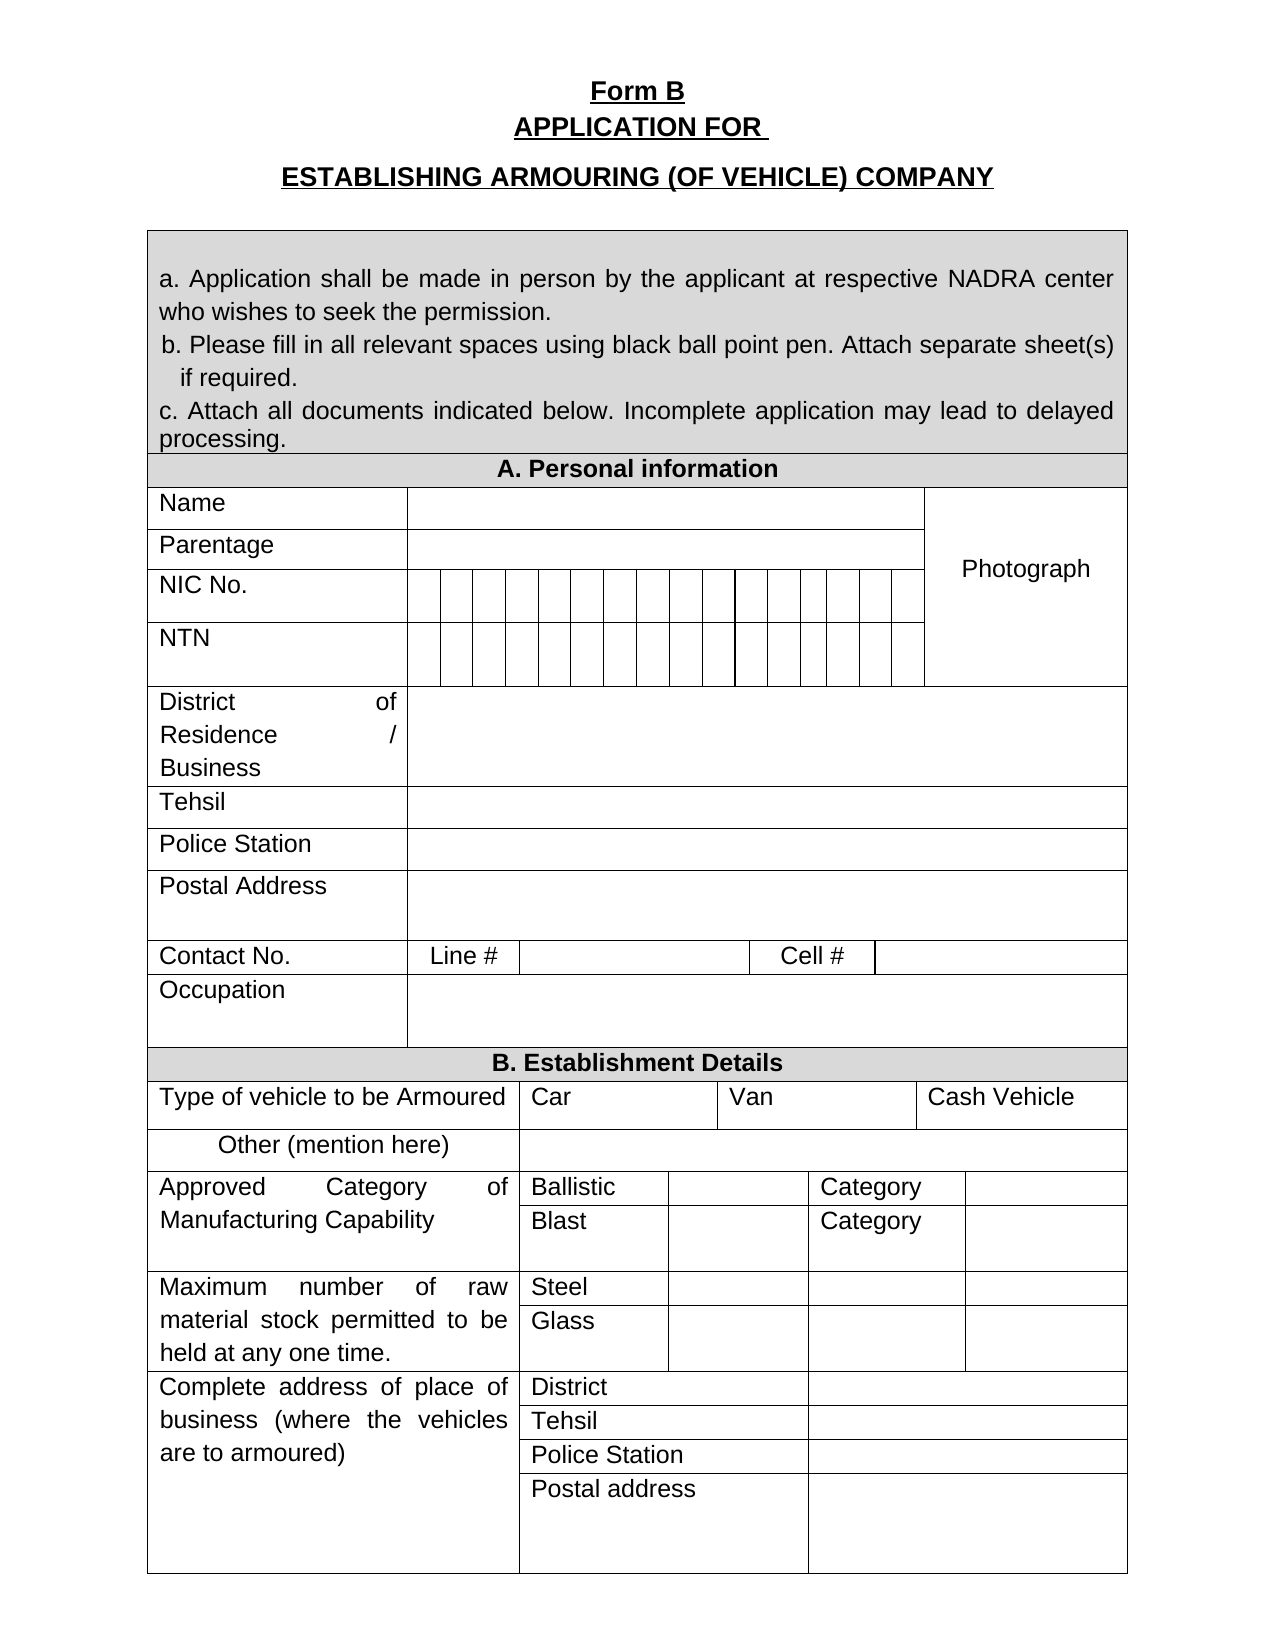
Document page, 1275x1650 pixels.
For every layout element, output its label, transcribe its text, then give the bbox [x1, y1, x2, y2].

table_cell [768, 623, 800, 686]
table_cell [966, 1172, 1127, 1205]
table_cell [408, 829, 1127, 870]
table_cell [520, 1130, 1127, 1171]
table_cell Photograph [925, 488, 1127, 686]
table_cell [809, 1406, 1127, 1439]
table_cell [768, 570, 800, 622]
table_cell [827, 623, 859, 686]
table_cell [892, 570, 924, 622]
table_cell [441, 570, 472, 622]
table_cell [604, 623, 636, 686]
table_cell [703, 623, 734, 686]
table_cell Type of vehicle to be Armoured [148, 1082, 519, 1128]
table_cell [408, 488, 924, 529]
table_cell Blast [520, 1206, 668, 1271]
table_cell [473, 570, 505, 622]
table_cell [637, 623, 669, 686]
table_cell Police Station [520, 1440, 808, 1473]
table_cell [809, 1272, 965, 1305]
table_cell Occupation [148, 975, 407, 1047]
table_cell [876, 941, 1127, 974]
table_cell Line # [408, 941, 519, 974]
table_cell [966, 1206, 1127, 1271]
table_cell Postal address [520, 1474, 808, 1573]
table_cell [966, 1272, 1127, 1305]
table_cell [860, 623, 891, 686]
table_cell [539, 570, 570, 622]
table_cell Car [520, 1082, 717, 1128]
table_cell Parentage [148, 530, 407, 569]
table_cell Complete address of place of business (where the vehicles are to armoured) [148, 1372, 519, 1573]
table_header a. Application shall be made in person by the applicant at respective NADRA center who wishes to seek the permission. b. Please fill in all relevant spaces using black ball point pen. Attach separate sheet(s) if required. c. Attach all documents indicated below. Incomplete application may lead to delayed processing. [148, 231, 1127, 453]
table_cell [571, 623, 603, 686]
table_cell Postal Address [148, 871, 407, 940]
table_cell [670, 570, 702, 622]
table_cell [408, 687, 1127, 786]
table_cell [703, 570, 734, 622]
table_cell [892, 623, 924, 686]
table_cell [441, 623, 472, 686]
table_cell Maximum number of raw material stock permitted to be held at any one time. [148, 1272, 519, 1371]
table_cell Contact No. [148, 941, 407, 974]
table_cell Category [809, 1206, 965, 1271]
table_cell NIC No. [148, 570, 407, 622]
table_cell [669, 1172, 808, 1205]
table_cell District of Residence / Business [148, 687, 407, 786]
table_cell [860, 570, 891, 622]
text APPLICATION FOR [150, 111, 1125, 142]
table_cell [539, 623, 570, 686]
table_cell NTN [148, 623, 407, 686]
table_cell [669, 1306, 808, 1371]
table_cell [506, 570, 538, 622]
table_cell [669, 1272, 808, 1305]
table_cell Tehsil [148, 787, 407, 828]
text ESTABLISHING ARMOURING (OF VEHICLE) COMPANY [150, 161, 1125, 192]
table_cell [809, 1306, 965, 1371]
table_cell [669, 1206, 808, 1271]
table_cell [809, 1440, 1127, 1473]
table_cell [408, 975, 1127, 1047]
table_cell [408, 787, 1127, 828]
table_cell Ballistic [520, 1172, 668, 1205]
table_cell [736, 570, 767, 622]
table_cell [408, 530, 924, 569]
table_cell Police Station [148, 829, 407, 870]
table_cell [966, 1306, 1127, 1371]
table_cell Steel [520, 1272, 668, 1305]
table_cell Category [809, 1172, 965, 1205]
table_cell [506, 623, 538, 686]
table_cell [809, 1372, 1127, 1405]
table_cell Cell # [750, 941, 874, 974]
table_cell B. Establishment Details [148, 1048, 1127, 1081]
table_cell [408, 623, 440, 686]
table_cell [473, 623, 505, 686]
table_cell [520, 941, 749, 974]
table_cell Approved Category of Manufacturing Capability [148, 1172, 519, 1271]
table_cell District [520, 1372, 808, 1405]
table_cell Van [718, 1082, 916, 1128]
table_cell [827, 570, 859, 622]
table_cell [571, 570, 603, 622]
table_cell [408, 570, 440, 622]
table_cell [637, 570, 669, 622]
table_cell Tehsil [520, 1406, 808, 1439]
table_cell Other (mention here) [148, 1130, 519, 1171]
table_cell [809, 1474, 1127, 1573]
table_cell [670, 623, 702, 686]
table_cell Cash Vehicle [917, 1082, 1127, 1128]
table_cell [801, 623, 826, 686]
table_cell A. Personal information [148, 454, 1127, 487]
table_cell [801, 570, 826, 622]
table_cell [408, 871, 1127, 940]
text Form B [150, 75, 1125, 106]
table_cell [604, 570, 636, 622]
table_cell Name [148, 488, 407, 529]
table_cell Glass [520, 1306, 668, 1371]
table_cell [736, 623, 767, 686]
